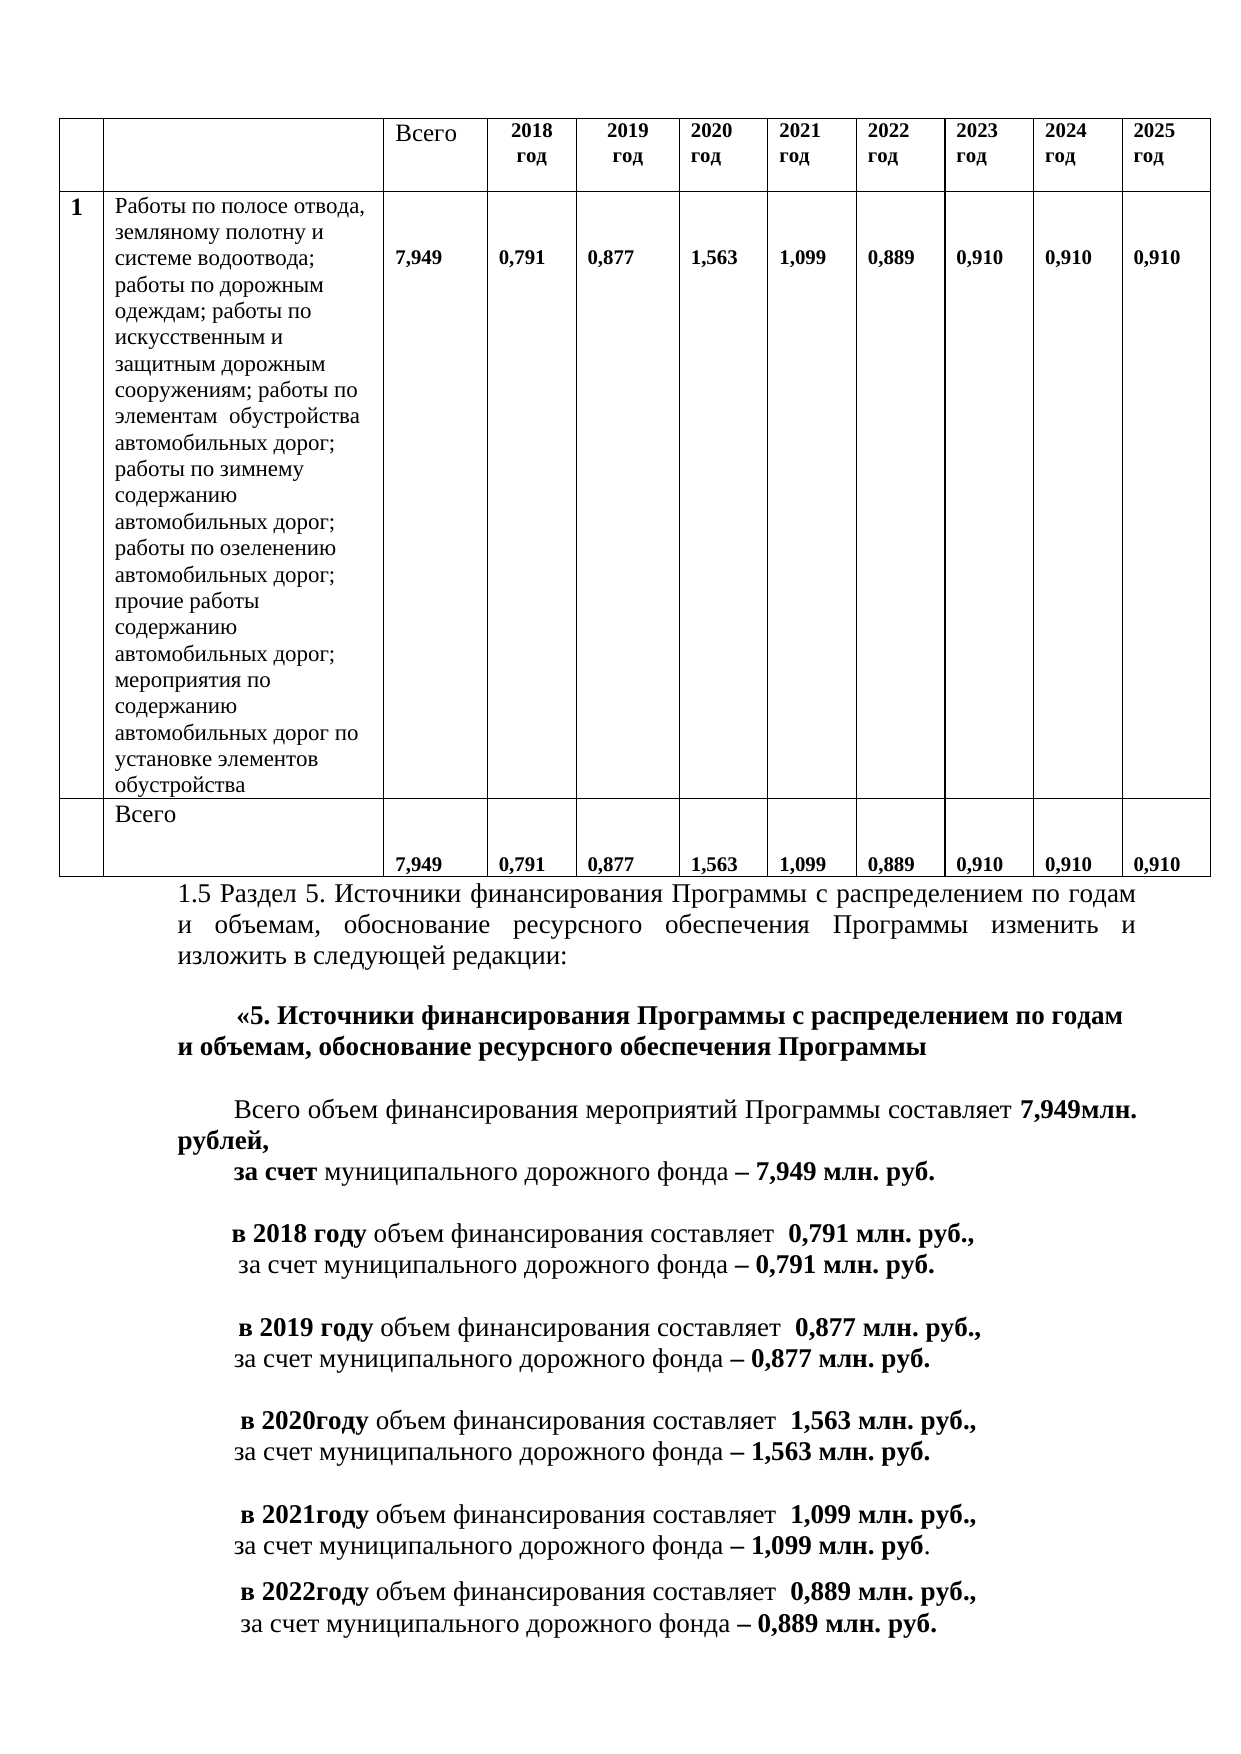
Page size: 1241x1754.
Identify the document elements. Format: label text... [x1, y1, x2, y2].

table_cell 0,889 [857, 799, 944, 876]
table_cell 0,877 [577, 192, 679, 798]
table_header 2023 год [946, 119, 1033, 191]
table_header [104, 119, 383, 191]
text за счет муниципального дорожного фонда – 1,099 млн. руб. [177, 1529, 1137, 1560]
text в 2019 году объем финансирования составляет 0,877 млн. руб., [177, 1311, 1137, 1342]
table_header 2022 год [857, 119, 944, 191]
text за счет муниципального дорожного фонда – 7,949 млн. руб. [177, 1155, 1137, 1186]
table_header 2025 год [1123, 119, 1210, 191]
table_cell 1,099 [768, 799, 856, 876]
table_header 2024 год [1034, 119, 1122, 191]
text в 2018 году объем финансирования составляет 0,791 млн. руб., [177, 1217, 1137, 1248]
table_cell 7,949 [384, 192, 487, 798]
text Всего объем финансирования мероприятий Программы составляет 7,949млн. рублей, [177, 1093, 1137, 1155]
table_cell 0,889 [857, 192, 944, 798]
table_header 2018 год [488, 119, 576, 191]
text за счет муниципального дорожного фонда – 0,889 млн. руб. [177, 1607, 1137, 1638]
table_header 2020 год [680, 119, 767, 191]
table_cell 0,910 [1123, 799, 1210, 876]
table_cell 0,910 [1034, 799, 1122, 876]
table_header [60, 119, 103, 191]
table_cell Работы по полосе отвода, земляному полотну и системе водоотвода; работы по дорожным одеждам; работы по искусственным и защитным дорожным сооружениям; работы по элементам обустройства автомобильных дорог; работы по зимнему содержанию автомобильных дорог; работы по озеленению автомобильных дорог; прочие работы содержанию автомобильных дорог; мероприятия по содержанию автомобильных дорог по установке элементов обустройства [104, 192, 383, 798]
table_cell 1,563 [680, 799, 767, 876]
table_cell 0,791 [488, 192, 576, 798]
table_cell Всего [104, 799, 383, 876]
text за счет муниципального дорожного фонда – 1,563 млн. руб. [177, 1435, 1137, 1467]
table_cell 7,949 [384, 799, 487, 876]
table_cell 0,910 [946, 192, 1033, 798]
table_header 2019 год [577, 119, 679, 191]
table_header 2021 год [768, 119, 856, 191]
table_cell 0,910 [1034, 192, 1122, 798]
text в 2020году объем финансирования составляет 1,563 млн. руб., [177, 1404, 1137, 1435]
table_cell 0,910 [1123, 192, 1210, 798]
table_cell 0,791 [488, 799, 576, 876]
table_cell 0,877 [577, 799, 679, 876]
text в 2022году объем финансирования составляет 0,889 млн. руб., [177, 1576, 1137, 1607]
table_cell 1,563 [680, 192, 767, 798]
table_cell [60, 799, 103, 876]
table_cell 1 [60, 192, 103, 798]
text «5. Источники финансирования Программы с распределением по годам и объемам, обоснование ресурсного обеспечения Программы [177, 999, 1137, 1062]
text за счет муниципального дорожного фонда – 0,877 млн. руб. [177, 1342, 1137, 1373]
table_cell 0,910 [946, 799, 1033, 876]
text за счет муниципального дорожного фонда – 0,791 млн. руб. [177, 1248, 1137, 1280]
text 1.5 Раздел 5. Источники финансирования Программы с распределением по годам и объемам, обоснование ресурсного обеспечения Программы изменить и изложить в следующей редакции: [177, 877, 1137, 971]
text в 2021году объем финансирования составляет 1,099 млн. руб., [177, 1498, 1137, 1529]
table_cell 1,099 [768, 192, 856, 798]
table_header Всего [384, 119, 487, 191]
